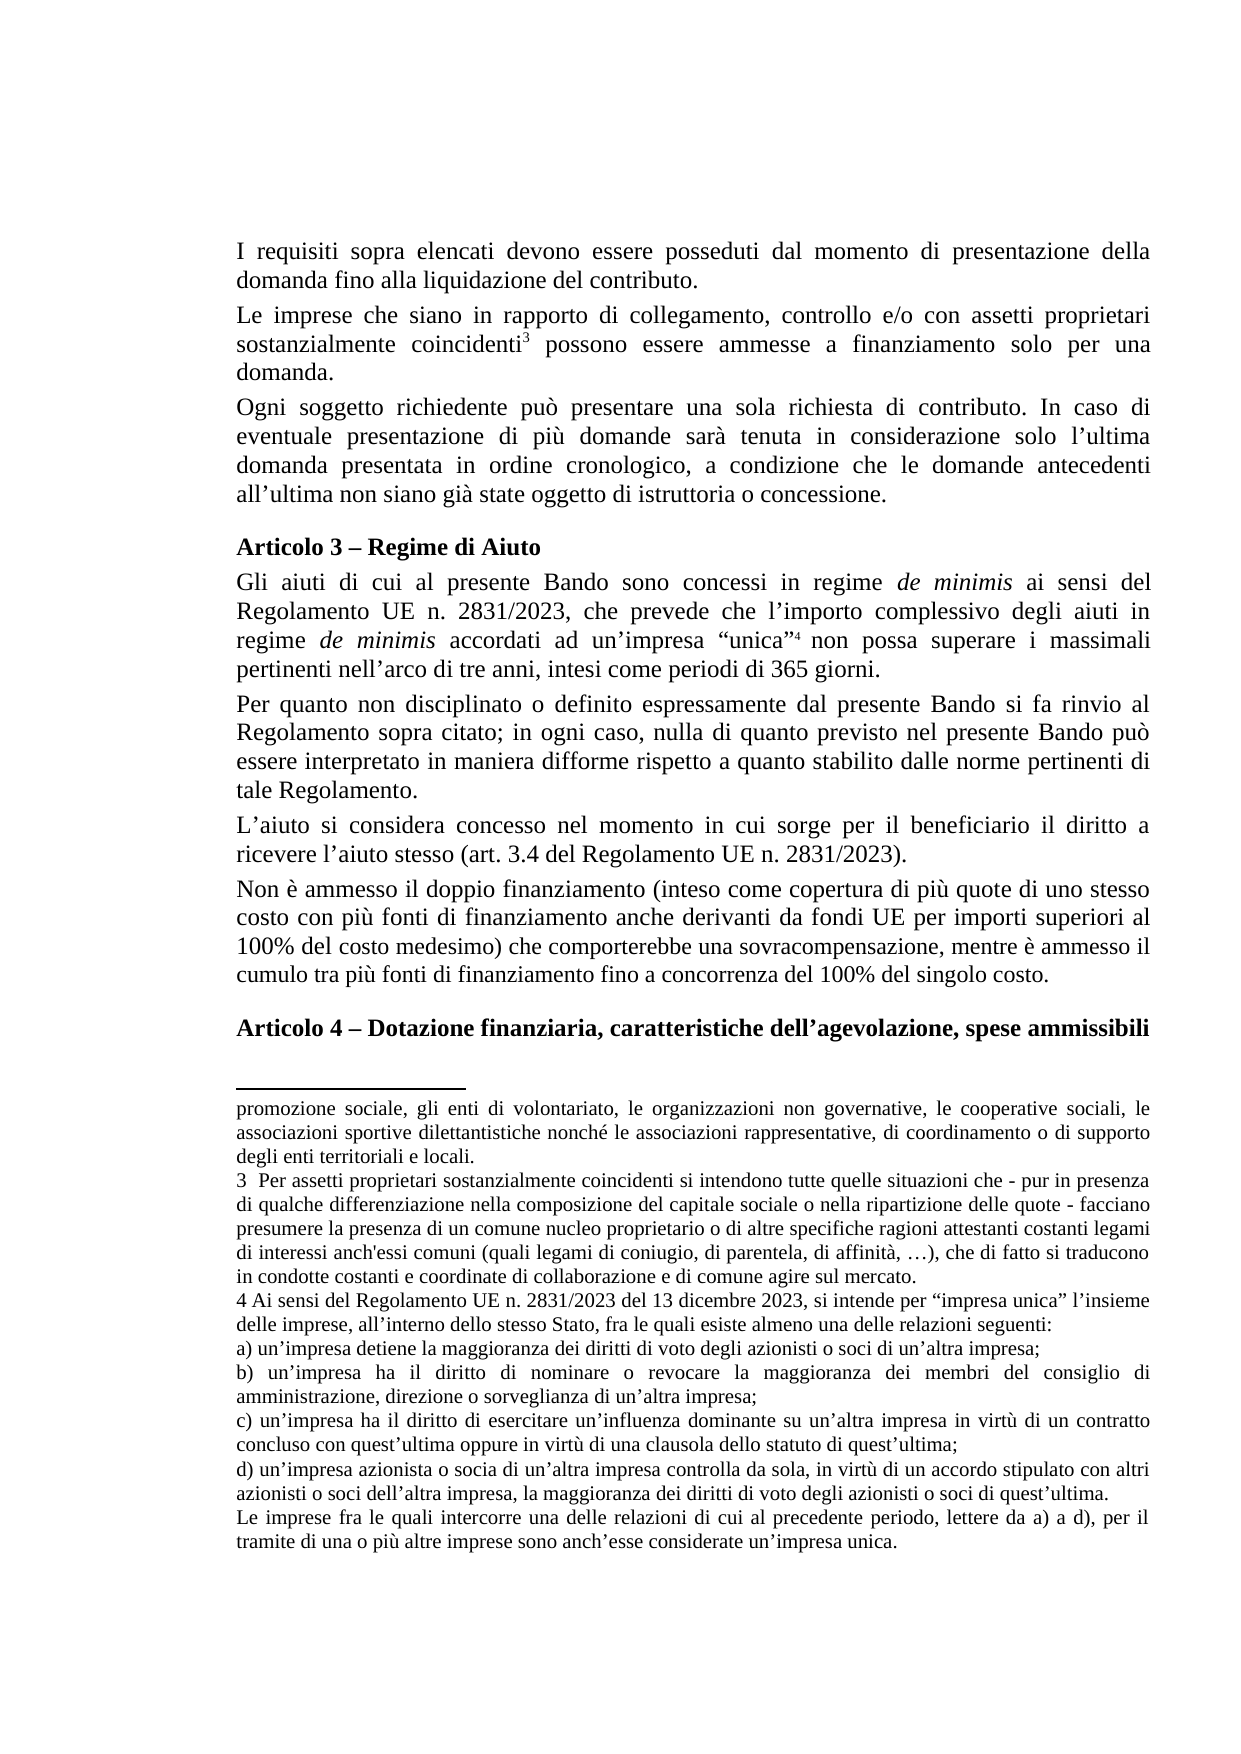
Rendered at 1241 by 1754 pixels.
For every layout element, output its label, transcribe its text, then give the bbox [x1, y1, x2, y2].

text Gli aiuti di cui al presente Bando sono concessi in regime de minimis ai sensi del Regolamento UE n. 2831/2023, che prevede che l’importo complessivo degli aiuti in regime de minimis accordati ad un’impresa “unica” non possa superare i massimali pertinenti nell’arco di tre anni, intesi come periodi di 365 giorni. [236, 567, 1152, 682]
text Ogni soggetto richiedente può presentare una sola richiesta di contributo. In caso di eventuale presentazione di più domande sarà tenuta in considerazione solo l’ultima domanda presentata in ordine cronologico, a condizione che le domande antecedenti all’ultima non siano già state oggetto di istruttoria o concessione. [236, 392, 1152, 507]
text Articolo 4 – Dotazione finanziaria, caratteristiche dell’agevolazione, spese ammissibili [236, 1013, 1152, 1041]
text Per quanto non disciplinato o definito espressamente dal presente Bando si fa rinvio al Regolamento sopra citato; in ogni caso, nulla di quanto previsto nel presente Bando può essere interpretato in maniera difforme rispetto a quanto stabilito dalle norme pertinenti di tale Regolamento. [236, 689, 1152, 804]
text L’aiuto si considera concesso nel momento in cui sorge per il beneficiario il diritto a ricevere l’aiuto stesso (art. 3.4 del Regolamento UE n. 2831/2023). [236, 810, 1152, 867]
text Non è ammesso il doppio finanziamento (inteso come copertura di più quote di uno stesso costo con più fonti di finanziamento anche derivanti da fondi UE per importi superiori al 100% del costo medesimo) che comporterebbe una sovracompensazione, mentre è ammesso il cumulo tra più fonti di finanziamento fino a concorrenza del 100% del singolo costo. [236, 874, 1152, 988]
text Articolo 3 – Regime di Aiuto [236, 532, 1152, 561]
text I requisiti sopra elencati devono essere posseduti dal momento di presentazione della domanda fino alla liquidazione del contributo. [236, 236, 1152, 294]
text Le imprese che siano in rapporto di collegamento, controllo e/o con assetti proprietari sostanzialmente coincidenti possono essere ammesse a finanziamento solo per una domanda. [236, 300, 1152, 386]
